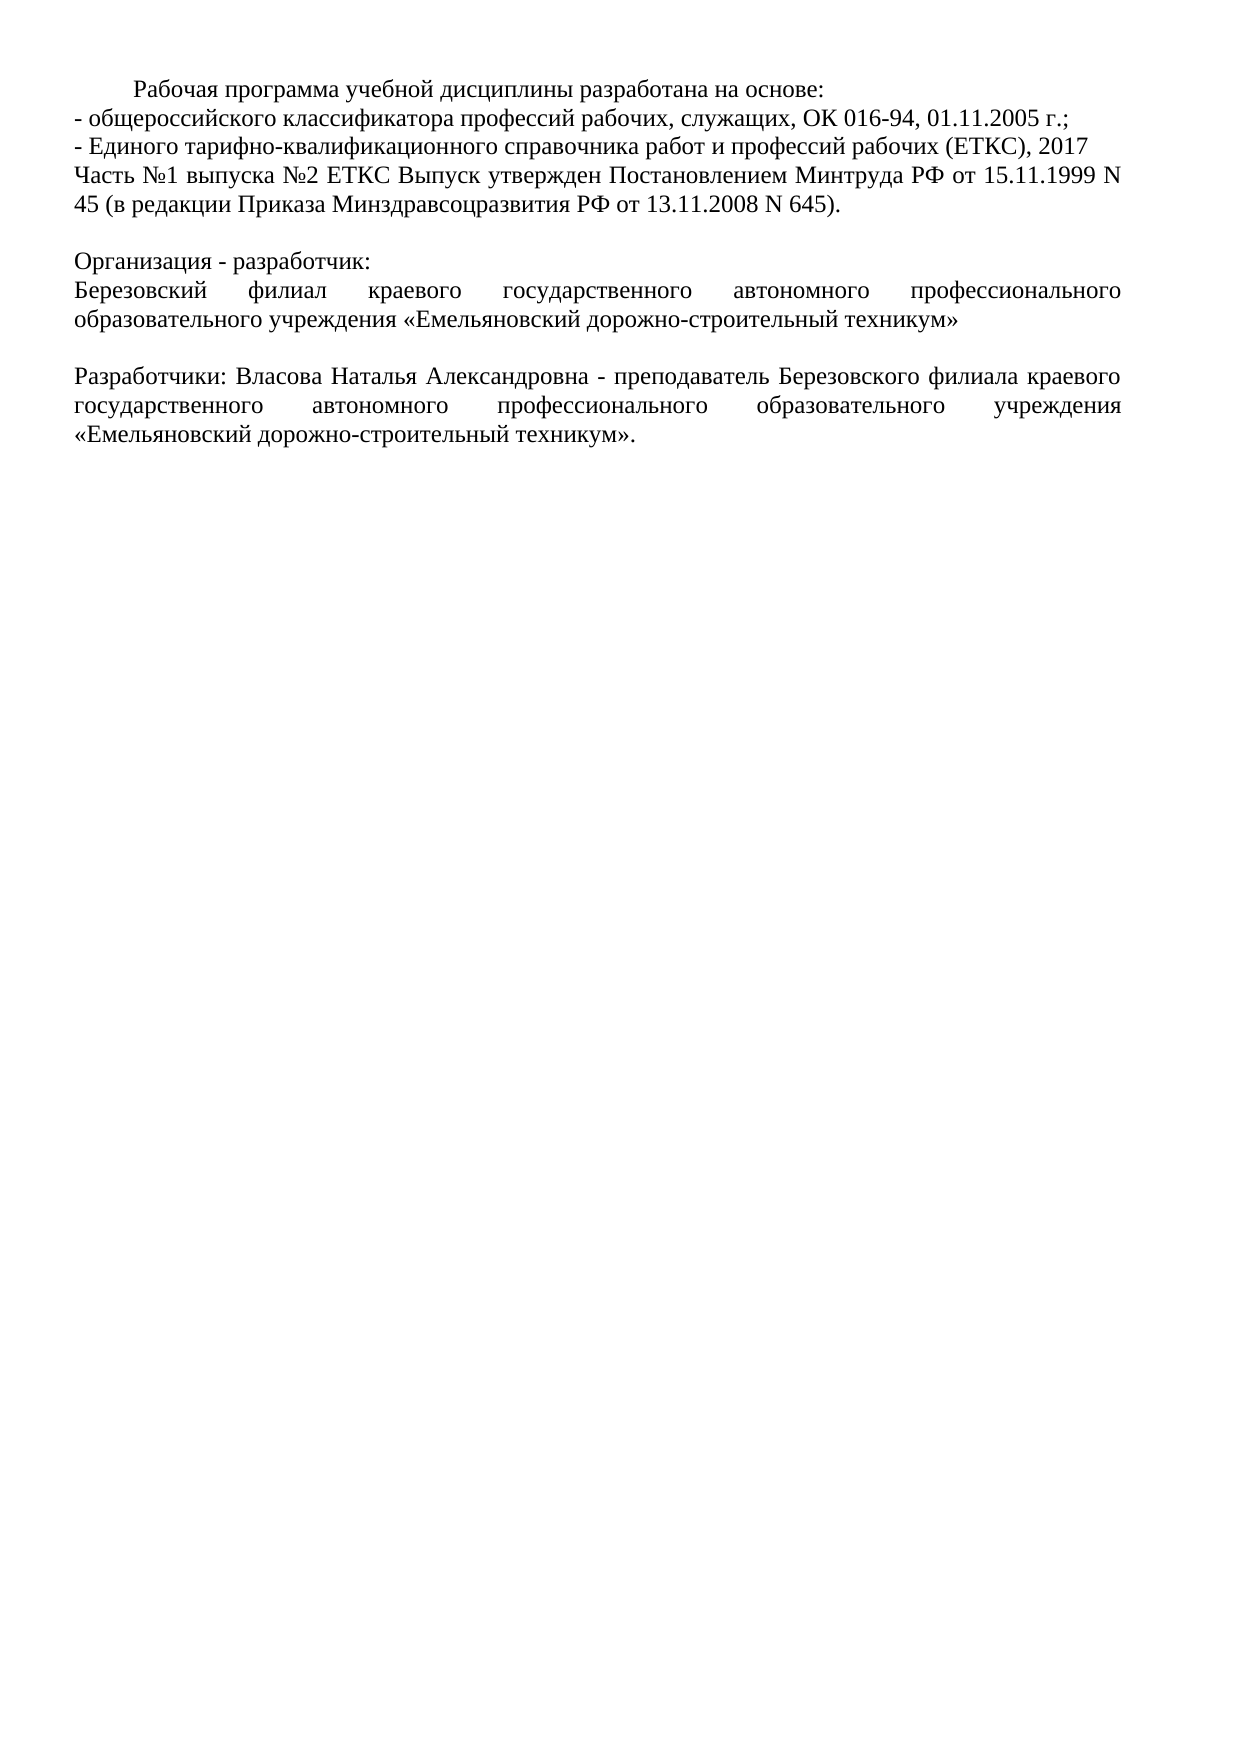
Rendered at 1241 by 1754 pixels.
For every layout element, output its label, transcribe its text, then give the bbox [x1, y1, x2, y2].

text Рабочая программа учебной дисциплины разработана на основе: [74, 74, 1122, 103]
text - Единого тарифно-квалификационного справочника работ и профессий рабочих (ЕТКС), 2017 [74, 131, 1122, 160]
text Организация - разработчик: [74, 246, 1122, 275]
text Разработчики: Власова Наталья Александровна - преподаватель Березовского филиала краевого государственного автономного профессионального образовательного учреждения «Емельяновский дорожно-строительный техникум». [74, 361, 1122, 448]
text Часть №1 выпуска №2 ЕТКС Выпуск утвержден Постановлением Минтруда РФ от 15.11.1999 N 45 (в редакции Приказа Минздравсоцразвития РФ от 13.11.2008 N 645). [74, 160, 1122, 218]
text Березовский филиал краевого государственного автономного профессионального образовательного учреждения «Емельяновский дорожно-строительный техникум» [74, 275, 1122, 333]
text - общероссийского классификатора профессий рабочих, служащих, ОК 016-94, 01.11.2005 г.; [74, 103, 1122, 131]
